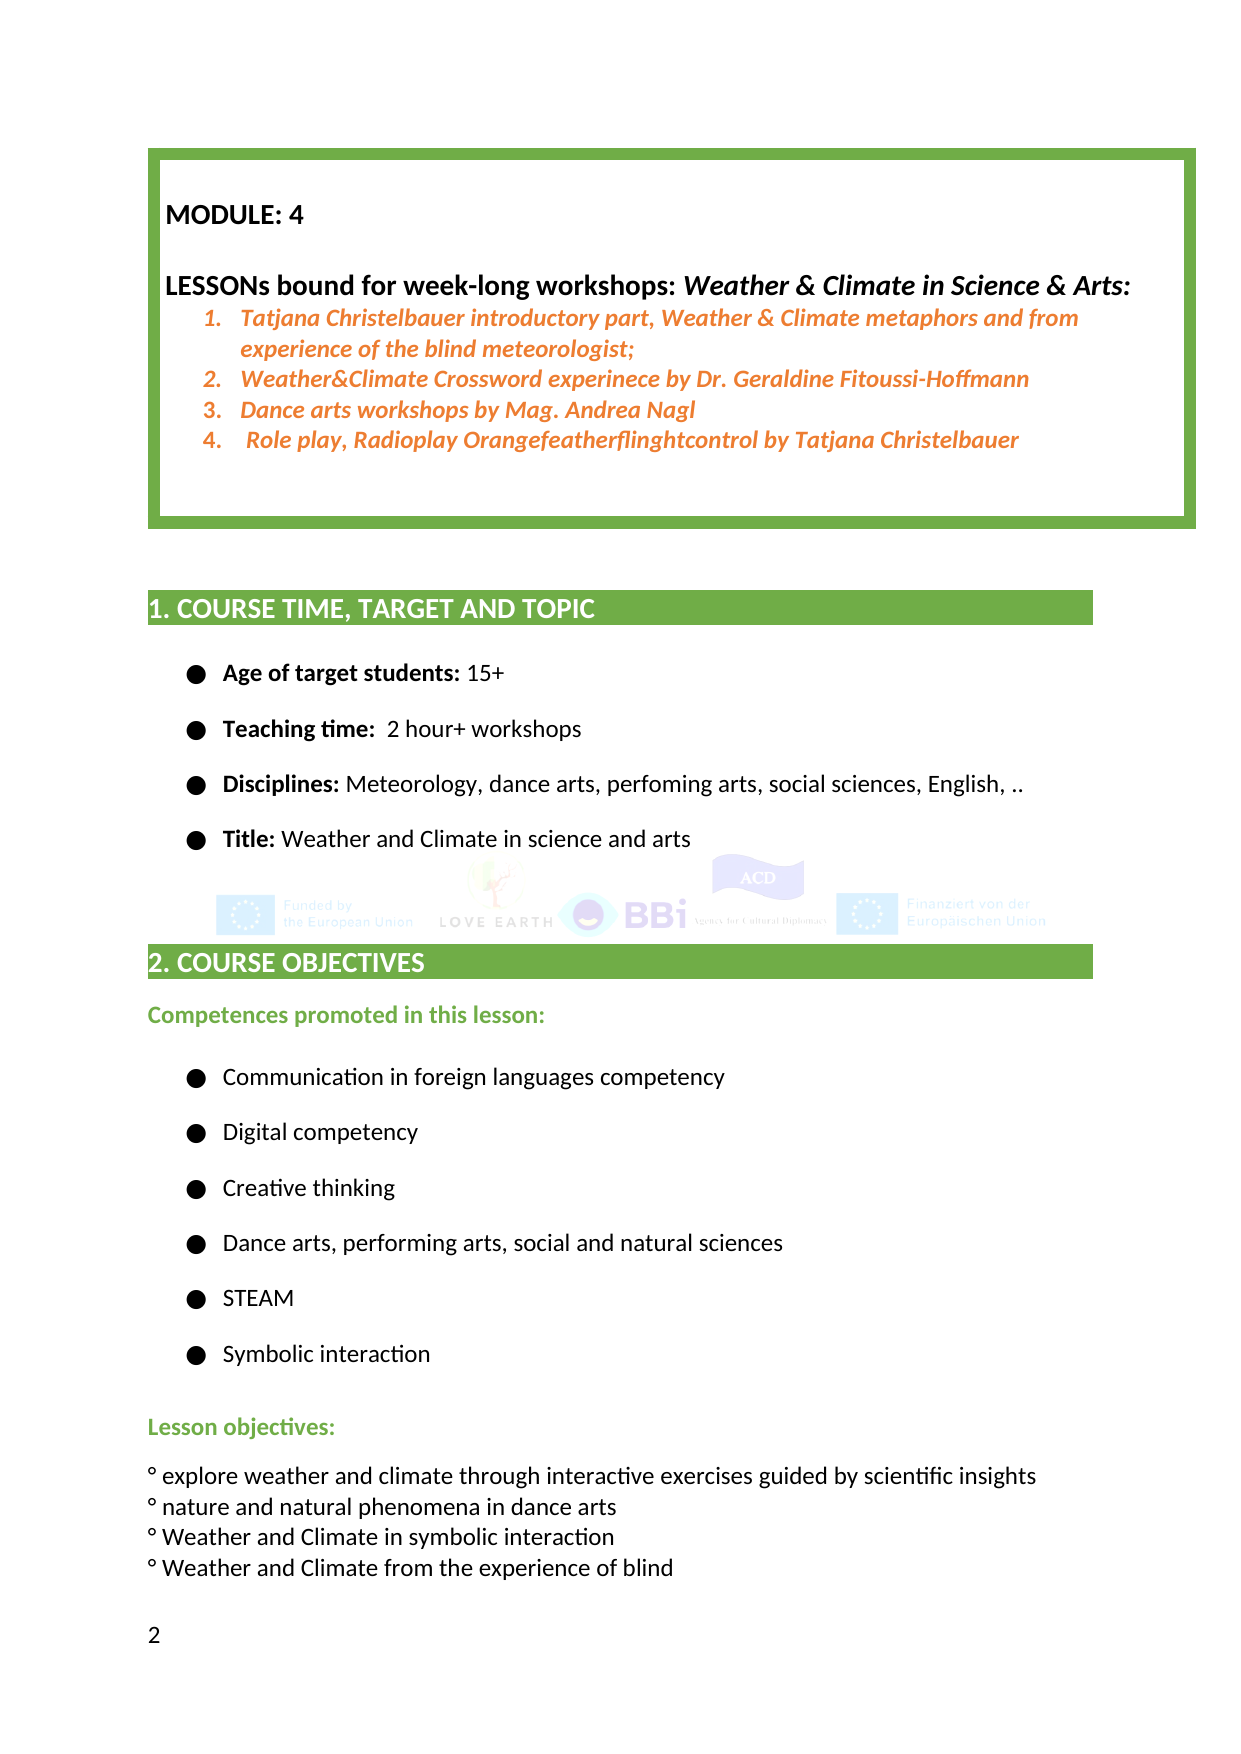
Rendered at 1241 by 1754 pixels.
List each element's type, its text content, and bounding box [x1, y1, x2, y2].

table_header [160, 160, 1184, 516]
text ° Weather and Climate from the experience of blind [148, 1552, 1093, 1583]
subtitle 1. COURSE TIME, TARGET AND TOPIC [148, 590, 1093, 625]
list Teaching time: 2 hour+ workshops [185, 700, 1093, 751]
list Disciplines: Meteorology, dance arts, perfoming arts, social sciences, English, .. [185, 756, 1093, 807]
list Digital competency [185, 1104, 1093, 1155]
list Communication in foreign languages competency [185, 1048, 1093, 1100]
text ° nature and natural phenomena in dance arts [148, 1491, 1093, 1522]
list Title: Weather and Climate in science and arts [185, 811, 1093, 862]
subtitle Lesson objectives: [148, 1411, 1093, 1441]
list STEAM [185, 1270, 1093, 1321]
list Age of target students: 15+ [185, 645, 1093, 696]
list Symbolic interaction [185, 1325, 1093, 1376]
subtitle 2. COURSE OBJECTIVES [148, 944, 1093, 979]
list Creative thinking [185, 1159, 1093, 1210]
list Dance arts, performing arts, social and natural sciences [185, 1214, 1093, 1266]
subtitle Competences promoted in this lesson: [148, 999, 1093, 1029]
text ° Weather and Climate in symbolic interaction [148, 1522, 1093, 1552]
text ° explore weather and climate through interactive exercises guided by scientific insights [148, 1461, 1093, 1491]
